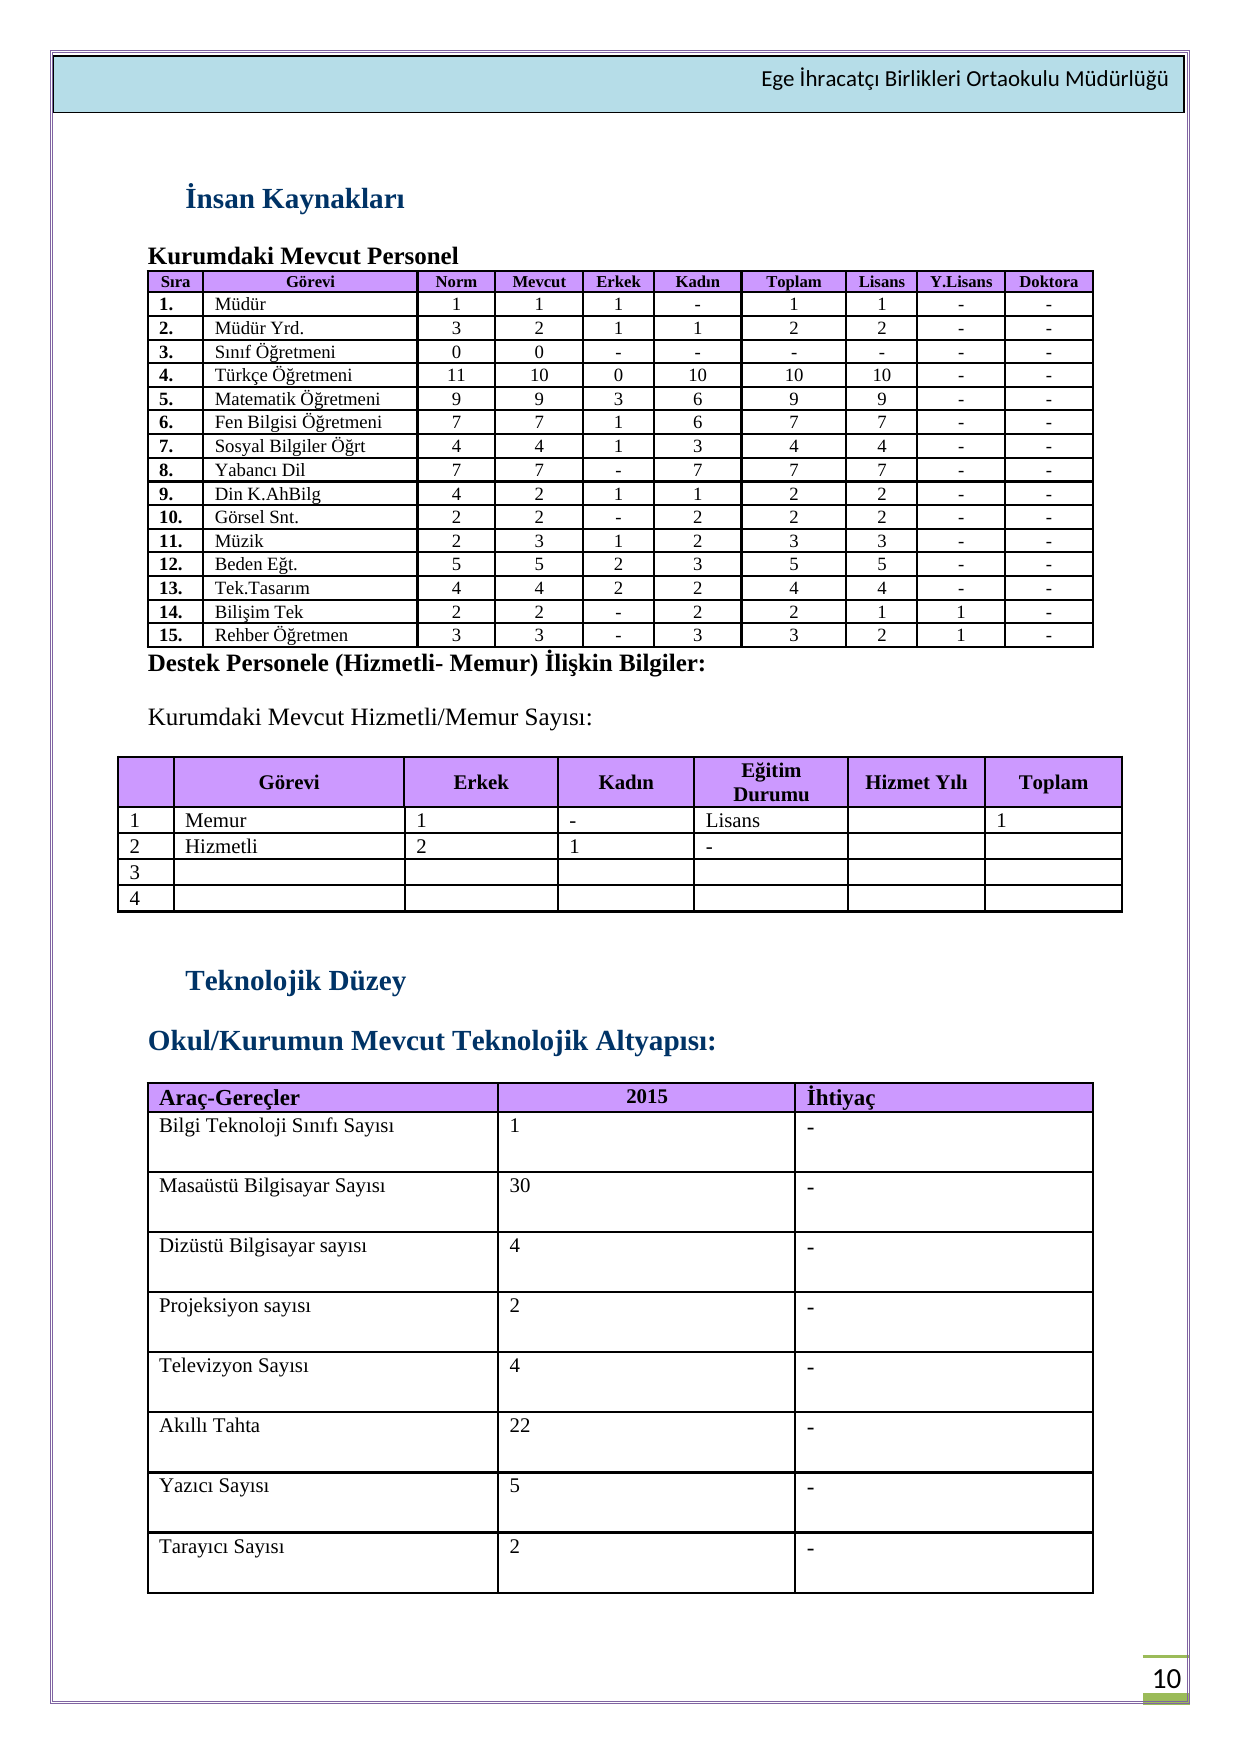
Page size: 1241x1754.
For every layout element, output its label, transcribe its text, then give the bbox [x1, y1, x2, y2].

table_cell [986, 834, 1121, 858]
table_cell - [584, 601, 653, 622]
table_cell 30 [499, 1173, 794, 1231]
table_cell - [1006, 624, 1092, 646]
table_header 2015 [499, 1084, 794, 1111]
table_cell 3 [119, 860, 173, 884]
table_cell - [655, 341, 740, 362]
table_cell 1 [655, 483, 740, 504]
table_cell 2 [406, 834, 557, 858]
table_cell - [796, 1113, 1092, 1171]
table_cell 2 [743, 506, 845, 528]
table_cell 7 [419, 411, 494, 433]
table_cell 4 [419, 435, 494, 457]
table_cell - [1006, 483, 1092, 504]
table_cell [149, 483, 202, 504]
table_cell - [796, 1474, 1092, 1531]
table_cell 2 [743, 483, 845, 504]
table_cell Müzik [204, 530, 416, 551]
table_cell - [655, 293, 740, 315]
table_cell 5 [847, 553, 916, 575]
table_cell 22 [499, 1413, 794, 1471]
table_cell - [1006, 601, 1092, 622]
table_cell 3 [496, 530, 582, 551]
table_header Doktora [1006, 272, 1092, 291]
table_cell 5 [499, 1474, 794, 1531]
table_header Görevi [175, 758, 403, 806]
table_cell - [796, 1173, 1092, 1231]
table_cell 4 [499, 1353, 794, 1411]
table_cell 7 [655, 459, 740, 480]
table_cell - [918, 293, 1004, 315]
table_cell - [1006, 317, 1092, 338]
table_header Norm [419, 272, 494, 291]
list Teknolojik Düzey [185, 963, 1092, 997]
table_cell 0 [419, 341, 494, 362]
table_cell [149, 601, 202, 622]
table_header Lisans [847, 272, 916, 291]
table_cell [149, 435, 202, 457]
table_cell [559, 860, 693, 884]
table_cell [406, 886, 557, 910]
table_cell Müdür Yrd. [204, 317, 416, 338]
table_cell Tek.Tasarım [204, 577, 416, 598]
table_cell - [918, 506, 1004, 528]
table_cell Hizmetli [175, 834, 404, 858]
table_cell 4 [496, 435, 582, 457]
table_cell Matematik Öğretmeni [204, 388, 416, 409]
table_cell 2 [496, 506, 582, 528]
table_cell 7 [847, 459, 916, 480]
table_cell Dizüstü Bilgisayar sayısı [149, 1233, 497, 1291]
table_cell Sosyal Bilgiler Öğrt [204, 435, 416, 457]
table_cell 2 [584, 577, 653, 598]
table_cell - [796, 1233, 1092, 1291]
table_cell - [918, 317, 1004, 338]
table_cell - [918, 411, 1004, 433]
table_cell 2 [496, 483, 582, 504]
table_cell - [1006, 577, 1092, 598]
table_cell 1 [584, 411, 653, 433]
table_cell Televizyon Sayısı [149, 1353, 497, 1411]
table_cell 2 [655, 577, 740, 598]
table_cell - [1006, 435, 1092, 457]
table_header Toplam [986, 758, 1121, 806]
text İnsan Kaynakları [185, 181, 1092, 215]
table_cell 3 [419, 624, 494, 646]
table_cell 2 [119, 834, 173, 858]
table_cell Yabancı Dil [204, 459, 416, 480]
table_cell Beden Eğt. [204, 553, 416, 575]
table_cell 10 [743, 364, 845, 386]
table_cell - [584, 459, 653, 480]
table_cell - [743, 341, 845, 362]
table_cell - [559, 808, 693, 832]
table_cell [149, 553, 202, 575]
table_cell Memur [175, 808, 404, 832]
table_cell - [1006, 553, 1092, 575]
table_cell Görsel Snt. [204, 506, 416, 528]
table_cell 1 [918, 601, 1004, 622]
table_cell - [1006, 341, 1092, 362]
table_cell 4 [496, 577, 582, 598]
table_cell - [918, 435, 1004, 457]
table_cell Fen Bilgisi Öğretmeni [204, 411, 416, 433]
table_cell [849, 834, 984, 858]
table_cell - [1006, 293, 1092, 315]
table_cell 1 [584, 435, 653, 457]
table_cell 1 [918, 624, 1004, 646]
table_cell [175, 886, 404, 910]
table_cell - [847, 341, 916, 362]
table_cell 2 [499, 1534, 794, 1592]
table_cell - [796, 1534, 1092, 1592]
table_cell 2 [419, 601, 494, 622]
table_cell Tarayıcı Sayısı [149, 1534, 497, 1592]
table_cell [149, 364, 202, 386]
table_cell - [1006, 411, 1092, 433]
table_header Sıra [149, 272, 202, 291]
table_cell - [584, 624, 653, 646]
table_cell 2 [655, 506, 740, 528]
table_cell 3 [847, 530, 916, 551]
table_header Erkek [584, 272, 653, 291]
table_cell - [1006, 364, 1092, 386]
table_cell Akıllı Tahta [149, 1413, 497, 1471]
table_cell - [918, 364, 1004, 386]
table_cell 5 [419, 553, 494, 575]
table_cell - [796, 1293, 1092, 1351]
table_cell 1 [847, 601, 916, 622]
table_cell 2 [655, 601, 740, 622]
table_cell 2 [847, 317, 916, 338]
table_cell 3 [743, 530, 845, 551]
table_cell - [796, 1353, 1092, 1411]
table_header Hizmet Yılı [849, 758, 984, 806]
table_cell - [918, 459, 1004, 480]
table_cell 1 [119, 808, 173, 832]
table_cell 6 [655, 411, 740, 433]
table_cell 4 [743, 577, 845, 598]
table_header Kadın [559, 758, 693, 806]
table_cell [149, 317, 202, 338]
table_cell 1 [655, 317, 740, 338]
table_cell 9 [743, 388, 845, 409]
table_cell 4 [119, 886, 173, 910]
table_cell 2 [847, 506, 916, 528]
table_cell Projeksiyon sayısı [149, 1293, 497, 1351]
table_cell - [695, 834, 847, 858]
table_cell 1 [584, 530, 653, 551]
table_cell 3 [743, 624, 845, 646]
table_header Araç-Gereçler [149, 1084, 497, 1111]
table_cell - [1006, 459, 1092, 480]
text Kurumdaki Mevcut Hizmetli/Memur Sayısı: [148, 702, 1092, 731]
table_header Eğitim Durumu [695, 758, 847, 806]
table_cell 1 [584, 483, 653, 504]
table_cell 1 [847, 293, 916, 315]
table_cell 2 [496, 317, 582, 338]
table_cell - [584, 341, 653, 362]
text Destek Personele (Hizmetli- Memur) İlişkin Bilgiler: [148, 648, 1092, 677]
table_cell 4 [743, 435, 845, 457]
table_cell Yazıcı Sayısı [149, 1474, 497, 1531]
table_cell 1 [419, 293, 494, 315]
table_header Kadın [655, 272, 740, 291]
table_cell 1 [584, 293, 653, 315]
table_cell - [1006, 388, 1092, 409]
table_cell 4 [499, 1233, 794, 1291]
table_cell 7 [847, 411, 916, 433]
table_cell 2 [496, 601, 582, 622]
table_cell 10 [655, 364, 740, 386]
table_cell Rehber Öğretmen [204, 624, 416, 646]
table_cell 7 [496, 459, 582, 480]
table_cell Masaüstü Bilgisayar Sayısı [149, 1173, 497, 1231]
table_cell [149, 388, 202, 409]
table_cell - [584, 506, 653, 528]
table_cell [849, 808, 984, 832]
table_cell [149, 577, 202, 598]
table_cell 1 [499, 1113, 794, 1171]
table_cell [986, 860, 1121, 884]
table_cell 3 [655, 553, 740, 575]
table_cell [695, 860, 847, 884]
text Okul/Kurumun Mevcut Teknolojik Altyapısı: [148, 1023, 1092, 1056]
table_header [119, 758, 173, 806]
table_cell 3 [496, 624, 582, 646]
table_cell 10 [847, 364, 916, 386]
table_cell 1 [559, 834, 693, 858]
table_header Y.Lisans [918, 272, 1004, 291]
table_cell - [918, 388, 1004, 409]
table_cell 1 [496, 293, 582, 315]
table_cell 1 [406, 808, 557, 832]
table_cell 0 [584, 364, 653, 386]
table_cell - [918, 577, 1004, 598]
table_cell 3 [419, 317, 494, 338]
table_cell - [1006, 506, 1092, 528]
table_cell 2 [847, 483, 916, 504]
table_cell Bilişim Tek [204, 601, 416, 622]
table_cell 1 [584, 317, 653, 338]
table_header Erkek [405, 758, 557, 806]
table_cell [149, 459, 202, 480]
table_cell [175, 860, 404, 884]
table_header Mevcut [496, 272, 582, 291]
table_cell 5 [496, 553, 582, 575]
text Kurumdaki Mevcut Personel [148, 241, 1092, 270]
table_cell Türkçe Öğretmeni [204, 364, 416, 386]
table_cell [849, 886, 984, 910]
table_cell 9 [847, 388, 916, 409]
table_cell 3 [584, 388, 653, 409]
table_cell [695, 886, 847, 910]
table_cell 1 [743, 293, 845, 315]
table_cell 7 [419, 459, 494, 480]
table_cell - [796, 1413, 1092, 1471]
table_cell - [918, 553, 1004, 575]
table_cell 2 [419, 530, 494, 551]
table_cell - [1006, 530, 1092, 551]
table_cell 4 [419, 577, 494, 598]
table_cell 7 [743, 459, 845, 480]
table_cell Lisans [695, 808, 847, 832]
table_cell 7 [496, 411, 582, 433]
table_cell [149, 341, 202, 362]
table_cell 4 [847, 435, 916, 457]
table_cell 4 [847, 577, 916, 598]
table_cell 3 [655, 624, 740, 646]
table_cell [849, 860, 984, 884]
table_cell Müdür [204, 293, 416, 315]
table_cell 0 [496, 341, 582, 362]
table_cell [406, 860, 557, 884]
table_cell [149, 293, 202, 315]
table_cell 10 [496, 364, 582, 386]
table_cell 2 [847, 624, 916, 646]
table_cell 9 [419, 388, 494, 409]
table_cell 6 [655, 388, 740, 409]
table_cell - [918, 530, 1004, 551]
table_cell Bilgi Teknoloji Sınıfı Sayısı [149, 1113, 497, 1171]
table_cell - [918, 483, 1004, 504]
table_cell 1 [986, 808, 1121, 832]
table_cell 7 [743, 411, 845, 433]
table_cell [559, 886, 693, 910]
table_header İhtiyaç [796, 1084, 1092, 1111]
table_header Toplam [743, 272, 845, 291]
table_cell 3 [655, 435, 740, 457]
table_header Görevi [204, 272, 416, 291]
table_cell 2 [655, 530, 740, 551]
table_cell 5 [743, 553, 845, 575]
table_cell Din K.AhBilg [204, 483, 416, 504]
table_cell [149, 624, 202, 646]
table_cell [149, 530, 202, 551]
table_cell 2 [419, 506, 494, 528]
table_cell 9 [496, 388, 582, 409]
table_cell [986, 886, 1121, 910]
table_cell [149, 506, 202, 528]
table_cell 2 [499, 1293, 794, 1351]
table_cell 2 [584, 553, 653, 575]
table_cell [149, 411, 202, 433]
table_cell 4 [419, 483, 494, 504]
table_cell 2 [743, 317, 845, 338]
table_cell 11 [419, 364, 494, 386]
table_cell 2 [743, 601, 845, 622]
table_cell Sınıf Öğretmeni [204, 341, 416, 362]
table_cell - [918, 341, 1004, 362]
